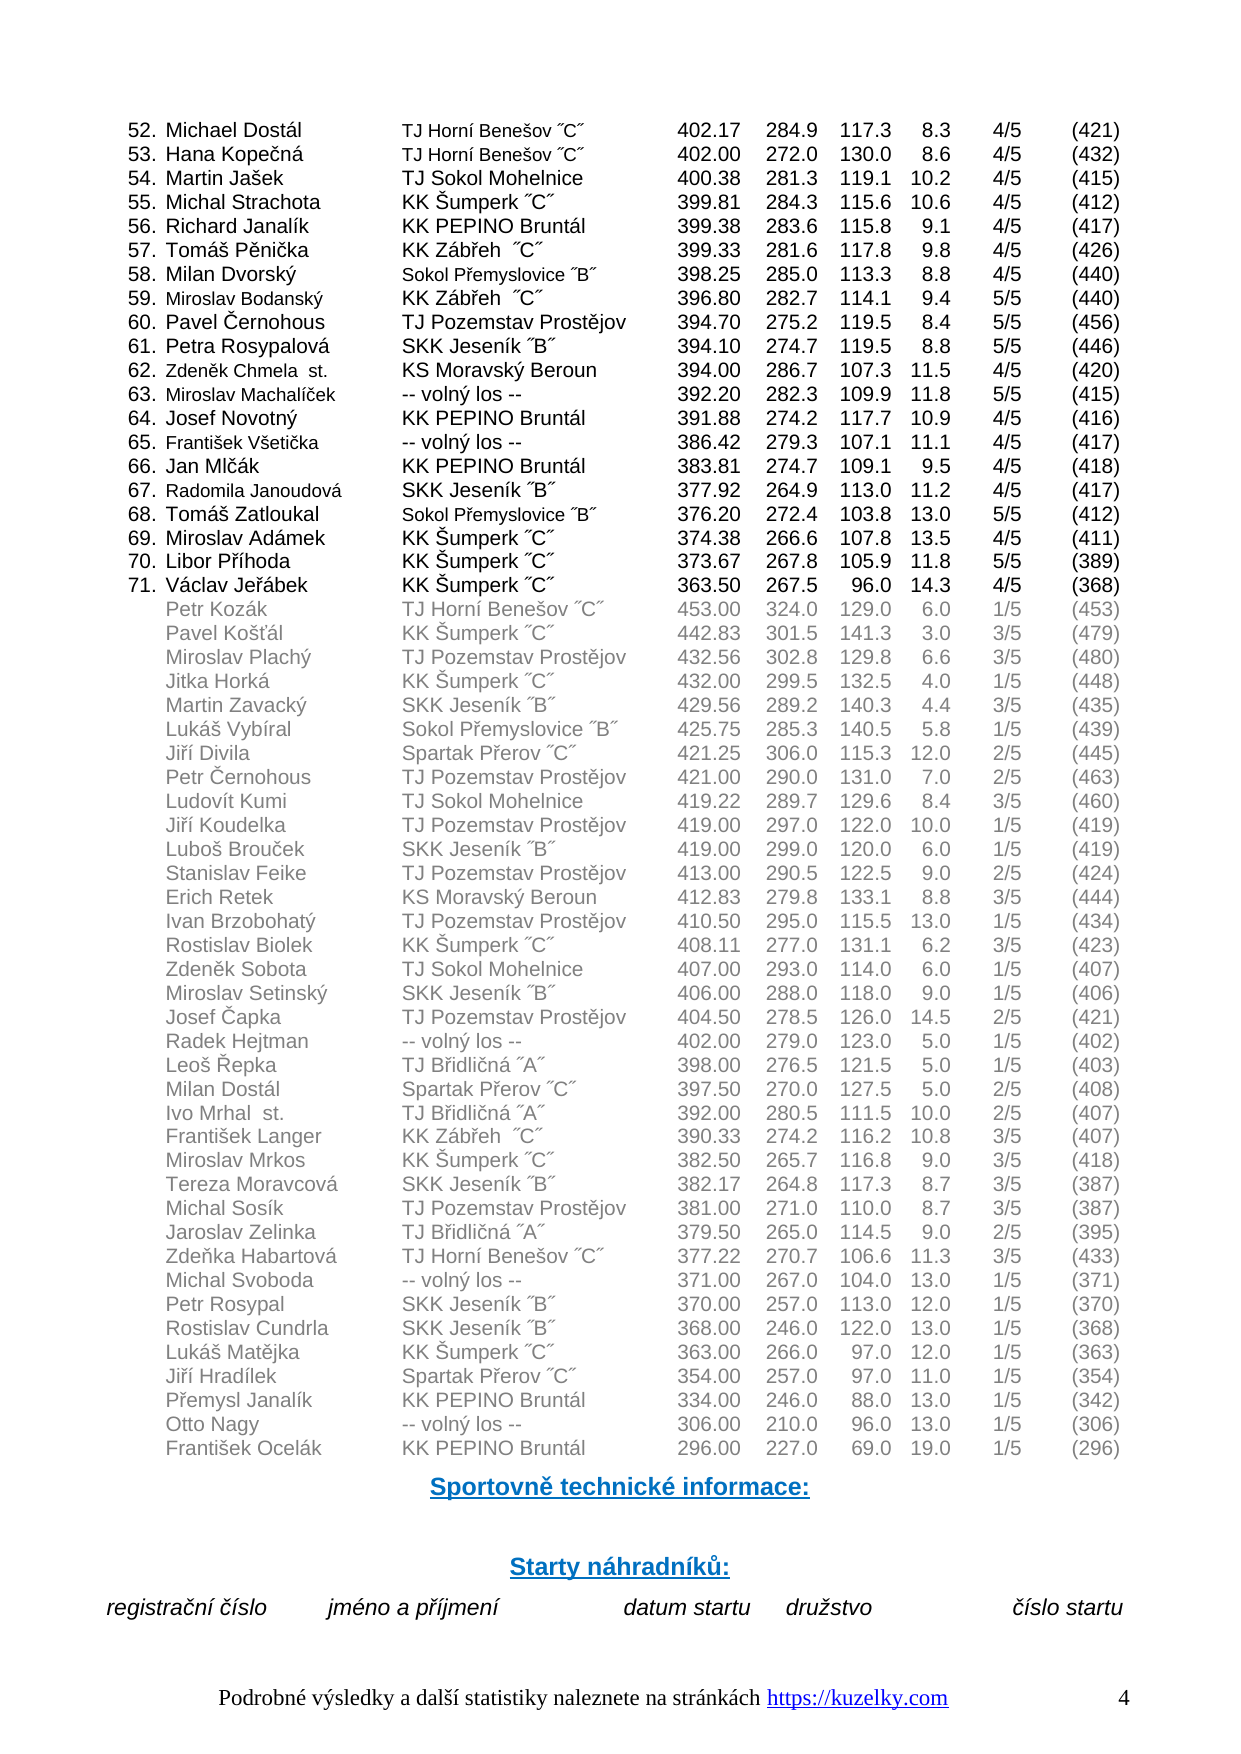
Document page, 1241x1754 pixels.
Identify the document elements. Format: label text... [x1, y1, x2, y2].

text Starty náhradníků: [94, 1552, 1145, 1581]
text Milan Dostál Spartak Přerov ˝C˝ 397.50 270.0 127.5 5.0 2/5 (408) [106, 1076, 1134, 1100]
text Zdeněk Sobota TJ Sokol Mohelnice 407.00 293.0 114.0 6.0 1/5 (407) [106, 957, 1134, 981]
text Jiří Hradílek Spartak Přerov ˝C˝ 354.00 257.0 97.0 11.0 1/5 (354) [106, 1364, 1134, 1388]
text 60. Pavel Černohous TJ Pozemstav Prostějov 394.70 275.2 119.5 8.4 5/5 (456) [106, 310, 1134, 334]
text Miroslav Setinský SKK Jeseník ˝B˝ 406.00 288.0 118.0 9.0 1/5 (406) [106, 981, 1134, 1004]
text František Ocelák KK PEPINO Bruntál 296.00 227.0 69.0 19.0 1/5 (296) [106, 1436, 1134, 1460]
text Rostislav Biolek KK Šumperk ˝C˝ 408.11 277.0 131.1 6.2 3/5 (423) [106, 933, 1134, 957]
text Miroslav Mrkos KK Šumperk ˝C˝ 382.50 265.7 116.8 9.0 3/5 (418) [106, 1148, 1134, 1172]
text Josef Čapka TJ Pozemstav Prostějov 404.50 278.5 126.0 14.5 2/5 (421) [106, 1004, 1134, 1028]
text Rostislav Cundrla SKK Jeseník ˝B˝ 368.00 246.0 122.0 13.0 1/5 (368) [106, 1316, 1134, 1340]
text 61. Petra Rosypalová SKK Jeseník ˝B˝ 394.10 274.7 119.5 8.8 5/5 (446) [106, 334, 1134, 358]
text Sportovně technické informace: [94, 1472, 1145, 1501]
text Otto Nagy -- volný los -- 306.00 210.0 96.0 13.0 1/5 (306) [106, 1412, 1134, 1436]
text Stanislav Feike TJ Pozemstav Prostějov 413.00 290.5 122.5 9.0 2/5 (424) [106, 861, 1134, 885]
text 66. Jan Mlčák KK PEPINO Bruntál 383.81 274.7 109.1 9.5 4/5 (418) [106, 453, 1134, 477]
text registrační číslo jméno a příjmení datum startu družstvo číslo startu [106, 1594, 1134, 1620]
text Jaroslav Zelinka TJ Břidličná ˝A˝ 379.50 265.0 114.5 9.0 2/5 (395) [106, 1220, 1134, 1244]
text 52. Michael Dostál TJ Horní Benešov ˝C˝ 402.17 284.9 117.3 8.3 4/5 (421) [106, 118, 1134, 142]
text 68. Tomáš Zatloukal Sokol Přemyslovice ˝B˝ 376.20 272.4 103.8 13.0 5/5 (412) [106, 501, 1134, 525]
text Radek Hejtman -- volný los -- 402.00 279.0 123.0 5.0 1/5 (402) [106, 1028, 1134, 1052]
text 64. Josef Novotný KK PEPINO Bruntál 391.88 274.2 117.7 10.9 4/5 (416) [106, 406, 1134, 429]
text 58. Milan Dvorský Sokol Přemyslovice ˝B˝ 398.25 285.0 113.3 8.8 4/5 (440) [106, 262, 1134, 286]
text Michal Sosík TJ Pozemstav Prostějov 381.00 271.0 110.0 8.7 3/5 (387) [106, 1196, 1134, 1220]
text Luboš Brouček SKK Jeseník ˝B˝ 419.00 299.0 120.0 6.0 1/5 (419) [106, 837, 1134, 861]
text Tereza Moravcová SKK Jeseník ˝B˝ 382.17 264.8 117.3 8.7 3/5 (387) [106, 1172, 1134, 1196]
text Martin Zavacký SKK Jeseník ˝B˝ 429.56 289.2 140.3 4.4 3/5 (435) [106, 693, 1134, 717]
text Pavel Košťál KK Šumperk ˝C˝ 442.83 301.5 141.3 3.0 3/5 (479) [106, 621, 1134, 645]
text Lukáš Matějka KK Šumperk ˝C˝ 363.00 266.0 97.0 12.0 1/5 (363) [106, 1340, 1134, 1364]
text Petr Rosypal SKK Jeseník ˝B˝ 370.00 257.0 113.0 12.0 1/5 (370) [106, 1292, 1134, 1316]
text 54. Martin Jašek TJ Sokol Mohelnice 400.38 281.3 119.1 10.2 4/5 (415) [106, 166, 1134, 190]
text 70. Libor Příhoda KK Šumperk ˝C˝ 373.67 267.8 105.9 11.8 5/5 (389) [106, 549, 1134, 573]
text Ludovít Kumi TJ Sokol Mohelnice 419.22 289.7 129.6 8.4 3/5 (460) [106, 789, 1134, 813]
text Michal Svoboda -- volný los -- 371.00 267.0 104.0 13.0 1/5 (371) [106, 1268, 1134, 1292]
text Přemysl Janalík KK PEPINO Bruntál 334.00 246.0 88.0 13.0 1/5 (342) [106, 1388, 1134, 1412]
text 65. František Všetička -- volný los -- 386.42 279.3 107.1 11.1 4/5 (417) [106, 429, 1134, 453]
text Ivo Mrhal st. TJ Břidličná ˝A˝ 392.00 280.5 111.5 10.0 2/5 (407) [106, 1100, 1134, 1124]
text 56. Richard Janalík KK PEPINO Bruntál 399.38 283.6 115.8 9.1 4/5 (417) [106, 214, 1134, 238]
text Ivan Brzobohatý TJ Pozemstav Prostějov 410.50 295.0 115.5 13.0 1/5 (434) [106, 909, 1134, 933]
text Lukáš Vybíral Sokol Přemyslovice ˝B˝ 425.75 285.3 140.5 5.8 1/5 (439) [106, 717, 1134, 741]
text Petr Černohous TJ Pozemstav Prostějov 421.00 290.0 131.0 7.0 2/5 (463) [106, 765, 1134, 789]
text 63. Miroslav Machalíček -- volný los -- 392.20 282.3 109.9 11.8 5/5 (415) [106, 382, 1134, 406]
text 71. Václav Jeřábek KK Šumperk ˝C˝ 363.50 267.5 96.0 14.3 4/5 (368) [106, 573, 1134, 597]
text Erich Retek KS Moravský Beroun 412.83 279.8 133.1 8.8 3/5 (444) [106, 885, 1134, 909]
text Jiří Divila Spartak Přerov ˝C˝ 421.25 306.0 115.3 12.0 2/5 (445) [106, 741, 1134, 765]
text 55. Michal Strachota KK Šumperk ˝C˝ 399.81 284.3 115.6 10.6 4/5 (412) [106, 190, 1134, 214]
text Jiří Koudelka TJ Pozemstav Prostějov 419.00 297.0 122.0 10.0 1/5 (419) [106, 813, 1134, 837]
text 57. Tomáš Pěnička KK Zábřeh ˝C˝ 399.33 281.6 117.8 9.8 4/5 (426) [106, 238, 1134, 262]
text 53. Hana Kopečná TJ Horní Benešov ˝C˝ 402.00 272.0 130.0 8.6 4/5 (432) [106, 142, 1134, 166]
text Petr Kozák TJ Horní Benešov ˝C˝ 453.00 324.0 129.0 6.0 1/5 (453) [106, 597, 1134, 621]
text Jitka Horká KK Šumperk ˝C˝ 432.00 299.5 132.5 4.0 1/5 (448) [106, 669, 1134, 693]
text Leoš Řepka TJ Břidličná ˝A˝ 398.00 276.5 121.5 5.0 1/5 (403) [106, 1052, 1134, 1076]
text 69. Miroslav Adámek KK Šumperk ˝C˝ 374.38 266.6 107.8 13.5 4/5 (411) [106, 525, 1134, 549]
text František Langer KK Zábřeh ˝C˝ 390.33 274.2 116.2 10.8 3/5 (407) [106, 1124, 1134, 1148]
text 59. Miroslav Bodanský KK Zábřeh ˝C˝ 396.80 282.7 114.1 9.4 5/5 (440) [106, 286, 1134, 310]
text 67. Radomila Janoudová SKK Jeseník ˝B˝ 377.92 264.9 113.0 11.2 4/5 (417) [106, 477, 1134, 501]
text 62. Zdeněk Chmela st. KS Moravský Beroun 394.00 286.7 107.3 11.5 4/5 (420) [106, 358, 1134, 382]
text Zdeňka Habartová TJ Horní Benešov ˝C˝ 377.22 270.7 106.6 11.3 3/5 (433) [106, 1244, 1134, 1268]
text Miroslav Plachý TJ Pozemstav Prostějov 432.56 302.8 129.8 6.6 3/5 (480) [106, 645, 1134, 669]
